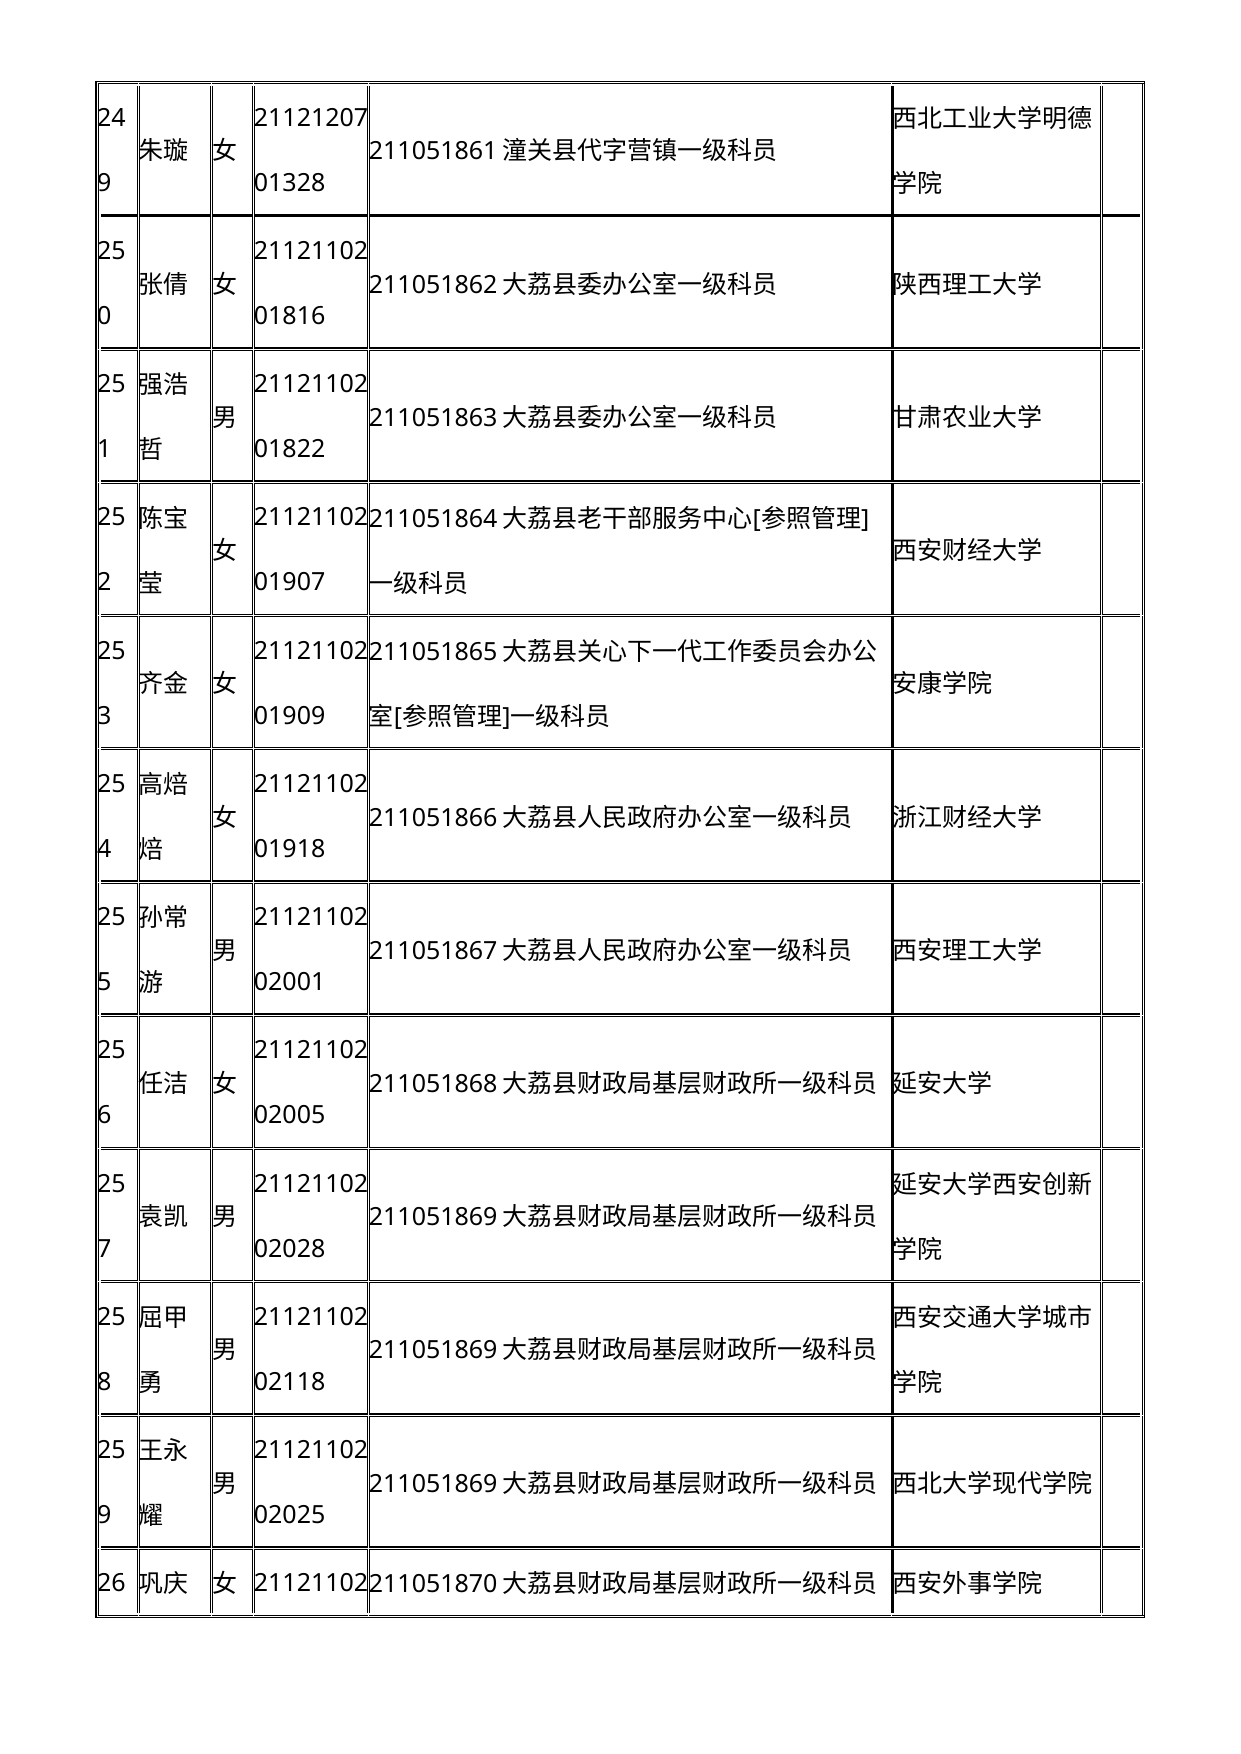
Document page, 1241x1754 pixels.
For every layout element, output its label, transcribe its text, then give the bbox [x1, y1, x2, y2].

table_cell [1103, 1413, 1142, 1546]
table_cell 朱璇 [139, 84, 212, 214]
table_cell 男 [213, 1417, 252, 1546]
table_cell 女 [213, 217, 252, 347]
table_cell 女 [213, 1017, 252, 1147]
table_cell 256 [99, 1013, 137, 1147]
table_cell 249 [99, 84, 138, 214]
table_cell 2112110202001 [255, 884, 367, 1013]
table_cell 延安大学 [894, 1017, 1100, 1147]
table_cell 2112110202313 [254, 1550, 369, 1614]
table_cell 延安大学西安创新学院 [894, 1150, 1100, 1280]
table_cell [1103, 880, 1142, 1013]
table_cell [1103, 347, 1142, 480]
table_cell 2112110202025 [255, 1417, 367, 1546]
table_cell [1101, 84, 1142, 214]
table_cell 2112110201918 [255, 750, 367, 880]
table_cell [369, 1550, 892, 1614]
table_cell 2112110202118 [255, 1283, 367, 1413]
table_cell [1103, 214, 1142, 347]
table_cell 250 [99, 214, 137, 347]
table_cell 女 [212, 1550, 254, 1614]
table_cell 2112110202005 [255, 1017, 367, 1147]
table_cell [1101, 1546, 1142, 1614]
table_cell 254 [97, 747, 138, 880]
table_cell 257 [97, 1147, 138, 1280]
table_cell 西北大学现代学院 [894, 1417, 1100, 1546]
table_cell 211051862大荔县委办公室一级科员 [370, 217, 891, 347]
table_cell 女 [213, 484, 252, 614]
table_cell [1101, 1280, 1143, 1413]
table_cell [1101, 1147, 1143, 1280]
table_cell 陈宝莹 [140, 484, 210, 614]
table_cell 王永耀 [140, 1417, 210, 1546]
table_cell 甘肃农业大学 [894, 351, 1100, 480]
table_cell 211051868大荔县财政局基层财政所一级科员 [370, 1017, 891, 1147]
table_cell 253 [97, 614, 138, 747]
table_cell 2112110201909 [255, 617, 367, 747]
table_cell 西安交通大学城市学院 [894, 1283, 1100, 1413]
table_cell 211051869大荔县财政局基层财政所一级科员 [370, 1417, 891, 1546]
table_cell 男 [213, 1150, 252, 1280]
table_cell 西安理工大学 [894, 884, 1100, 1013]
table_cell 巩庆 [139, 1550, 212, 1614]
table_cell 张倩 [140, 217, 210, 347]
table_cell 男 [213, 884, 252, 1013]
table_cell 260 [99, 1546, 138, 1614]
table_cell [1103, 1013, 1142, 1147]
table_cell [1101, 614, 1143, 747]
table_cell 女 [212, 84, 254, 214]
table_cell 袁凯 [140, 1150, 210, 1280]
table_cell [1101, 747, 1143, 880]
table_cell 2112110202028 [255, 1150, 367, 1280]
table_cell 女 [213, 750, 252, 880]
table_cell [1103, 480, 1142, 614]
table_cell 男 [213, 351, 252, 480]
table_cell 西安财经大学 [894, 484, 1100, 614]
table_cell 258 [97, 1280, 138, 1413]
table_cell 211051864大荔县老干部服务中心[参照管理]一级科员 [370, 484, 891, 614]
table_cell 211051866大荔县人民政府办公室一级科员 [370, 750, 891, 880]
table_cell 男 [213, 1283, 252, 1413]
table_cell 259 [99, 1413, 137, 1546]
table_cell 211051867大荔县人民政府办公室一级科员 [370, 884, 891, 1013]
table_cell 255 [99, 880, 137, 1013]
table_cell 211051865大荔县关心下一代工作委员会办公室[参照管理]一级科员 [370, 617, 891, 747]
table_cell 孙常游 [140, 884, 210, 1013]
table_cell 211051869大荔县财政局基层财政所一级科员 [370, 1150, 891, 1280]
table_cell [369, 82, 892, 214]
table_cell 252 [99, 480, 137, 614]
table_cell 211051869大荔县财政局基层财政所一级科员 [370, 1283, 891, 1413]
table_cell 安康学院 [894, 617, 1100, 747]
table_cell 2112110201822 [255, 351, 367, 480]
table_cell 251 [99, 347, 137, 480]
table_cell 2112110201907 [255, 484, 367, 614]
table_cell 高焙焙 [140, 750, 210, 880]
table_cell 西北工业大学明德学院 [892, 84, 1101, 214]
table_cell 强浩哲 [140, 351, 210, 480]
table_cell 陕西理工大学 [894, 217, 1100, 347]
table_cell 211051863大荔县委办公室一级科员 [370, 351, 891, 480]
table_cell 西安外事学院 [892, 1550, 1101, 1614]
table_cell 2112110201816 [255, 217, 367, 347]
table_cell 女 [213, 617, 252, 747]
table_cell 屈甲勇 [140, 1283, 210, 1413]
table_cell 浙江财经大学 [894, 750, 1100, 880]
table_cell 任洁 [140, 1017, 210, 1147]
table_cell 2112120701328 [254, 84, 369, 214]
table_cell 齐金 [140, 617, 210, 747]
